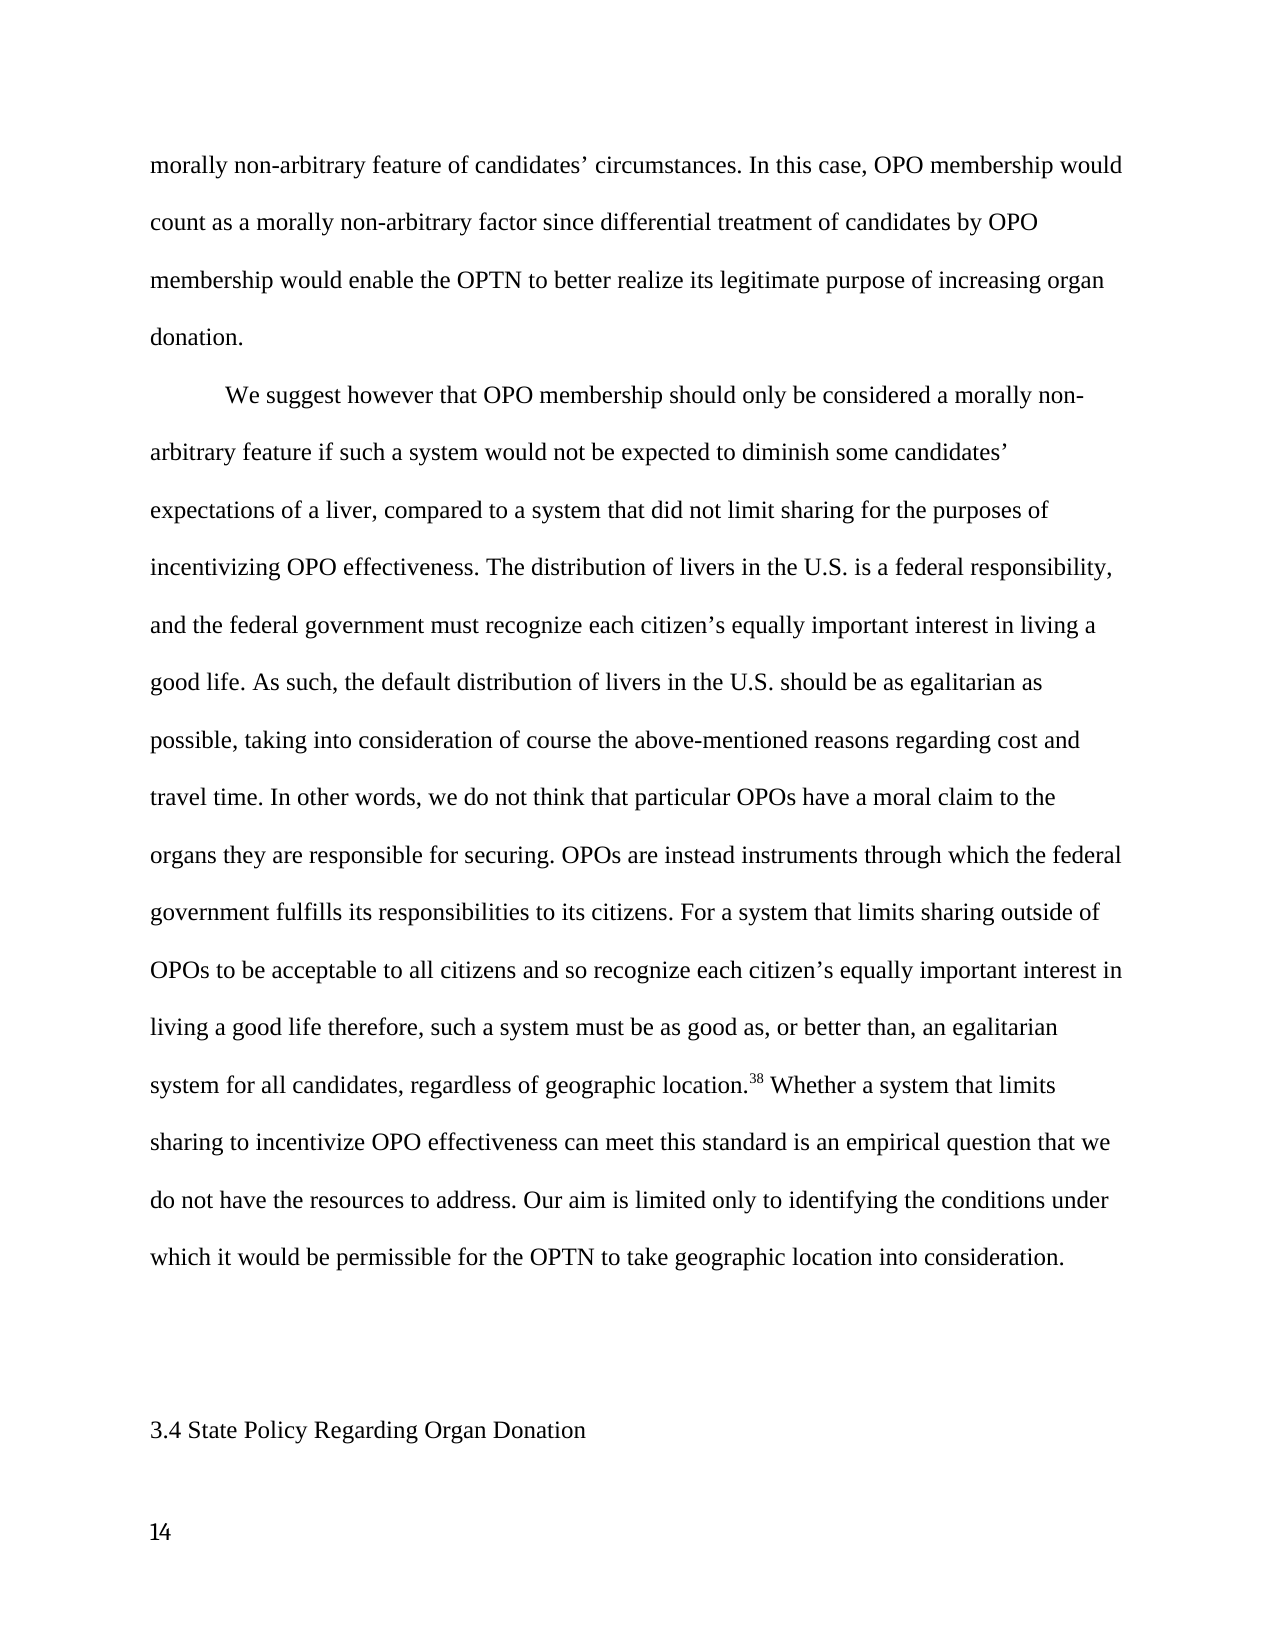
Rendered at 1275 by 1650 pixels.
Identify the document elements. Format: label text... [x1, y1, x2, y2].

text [150, 150, 1125, 351]
text 3.4 State Policy Regarding Organ Donation [150, 1415, 1125, 1444]
text We suggest however that OPO membership should only be considered a morally non-arbitrary feature if such a system would not be expected to diminish some candidates’ expectations of a liver, compared to a system that did not limit sharing for the purposes of incentivizing OPO effectiveness. The distribution of livers in the U.S. is a federal responsibility, and the federal government must recognize each citizen’s equally important interest in living a good life. As such, the default distribution of livers in the U.S. should be as egalitarian as possible, taking into consideration of course the above-mentioned reasons regarding cost and travel time. In other words, we do not think that particular OPOs have a moral claim to the organs they are responsible for securing. OPOs are instead instruments through which the federal government fulfills its responsibilities to its citizens. For a system that limits sharing outside of OPOs to be acceptable to all citizens and so recognize each citizen’s equally important interest in living a good life therefore, such a system must be as good as, or better than, an egalitarian system for all candidates, regardless of geographic location.38 Whether a system that limits sharing to incentivize OPO effectiveness can meet this standard is an empirical question that we do not have the resources to address. Our aim is limited only to identifying the conditions under which it would be permissible for the OPTN to take geographic location into consideration. [150, 380, 1125, 1271]
